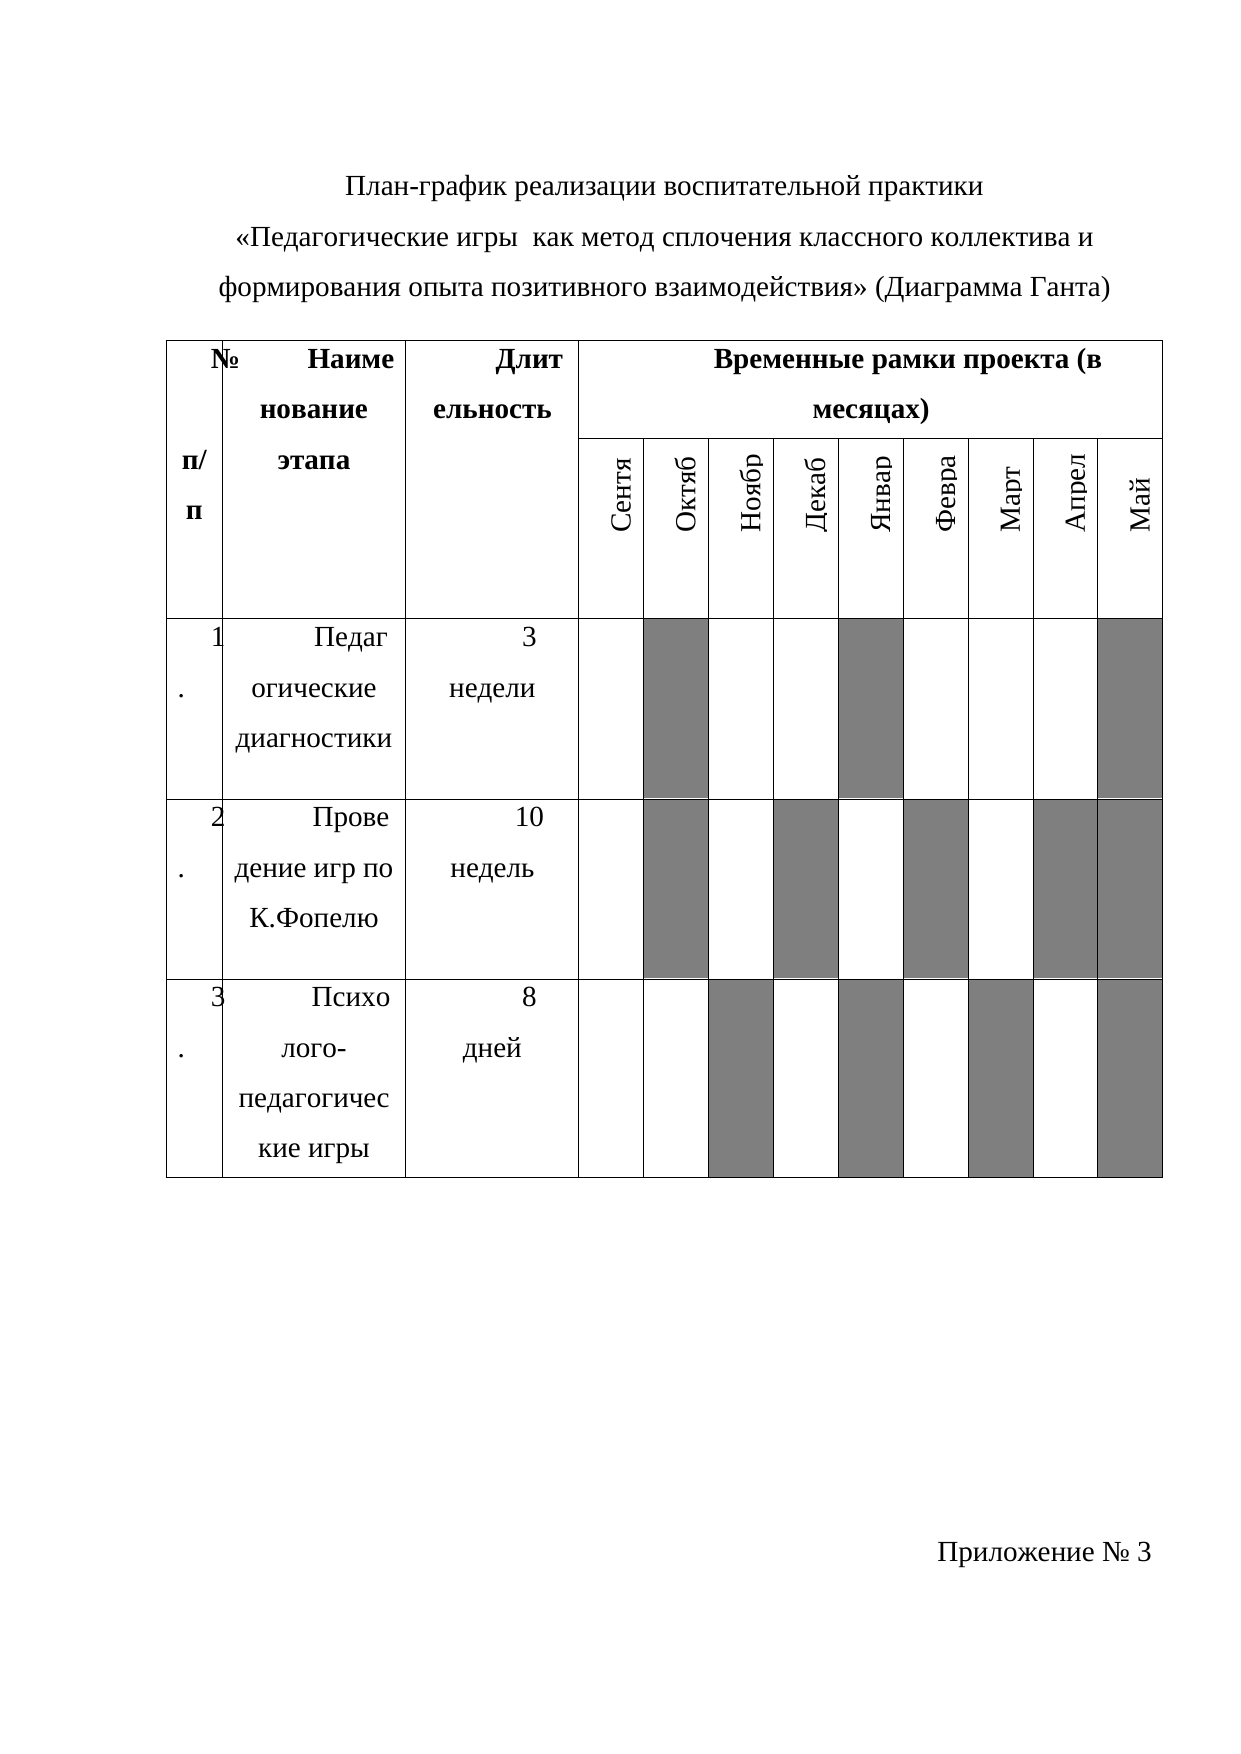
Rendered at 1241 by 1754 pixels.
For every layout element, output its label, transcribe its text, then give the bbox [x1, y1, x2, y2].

table_cell [579, 980, 643, 1177]
table_cell [839, 980, 903, 1177]
table_cell 2. [167, 800, 222, 978]
table_cell [904, 980, 968, 1177]
table_header Наименование этапа [223, 341, 405, 618]
table_cell Октябрь [644, 439, 708, 618]
table_cell Сентябрь [579, 439, 643, 618]
table_header Временные рамки проекта (в месяцах) [579, 341, 1162, 438]
text Приложение № 3 [177, 1534, 1152, 1567]
table_cell [904, 800, 968, 978]
table_cell 1. [167, 619, 222, 798]
table_cell [774, 619, 838, 798]
table_cell Педагогические диагностики [223, 619, 405, 798]
table_cell 3. [167, 980, 222, 1177]
table_cell [839, 800, 903, 978]
table_cell [904, 619, 968, 798]
table_cell Февраль [904, 439, 968, 618]
table_cell [709, 980, 773, 1177]
text План-график реализации воспитательной практики «Педагогические игры как метод сплочения классного коллектива и формирования опыта позитивного взаимодействия» (Диаграмма Ганта) [177, 118, 1152, 303]
table_cell Декабрь [774, 439, 838, 618]
table_cell [969, 619, 1033, 798]
table_cell [1098, 980, 1162, 1177]
table_cell Ноябрь [709, 439, 773, 618]
table_cell [774, 800, 838, 978]
table_cell [644, 619, 708, 798]
table_cell [709, 619, 773, 798]
table_cell Апрель [1034, 439, 1097, 618]
table_cell [969, 980, 1033, 1177]
table_header № п/п [167, 341, 222, 618]
table_cell [774, 980, 838, 1177]
table_cell [644, 800, 708, 978]
table_cell [1034, 619, 1097, 798]
table_cell 8 дней [406, 980, 578, 1177]
table_cell 10 недель [406, 800, 578, 978]
table_cell [1098, 619, 1162, 798]
table_cell [709, 800, 773, 978]
table_cell [579, 619, 643, 798]
table_cell Май [1098, 439, 1162, 618]
table_cell Психолого-педагогические игры [223, 980, 405, 1177]
table_header Длительность [406, 341, 578, 618]
table_cell [644, 980, 708, 1177]
table_cell Март [969, 439, 1033, 618]
table_cell Проведение игр по К.Фопелю [223, 800, 405, 978]
table_cell [1034, 980, 1097, 1177]
table_cell [1034, 800, 1097, 978]
table_cell Январь [839, 439, 903, 618]
table_cell [579, 800, 643, 978]
table_cell [969, 800, 1033, 978]
table_cell [839, 619, 903, 798]
table_cell [1098, 800, 1162, 978]
table_cell 3 недели [406, 619, 578, 798]
